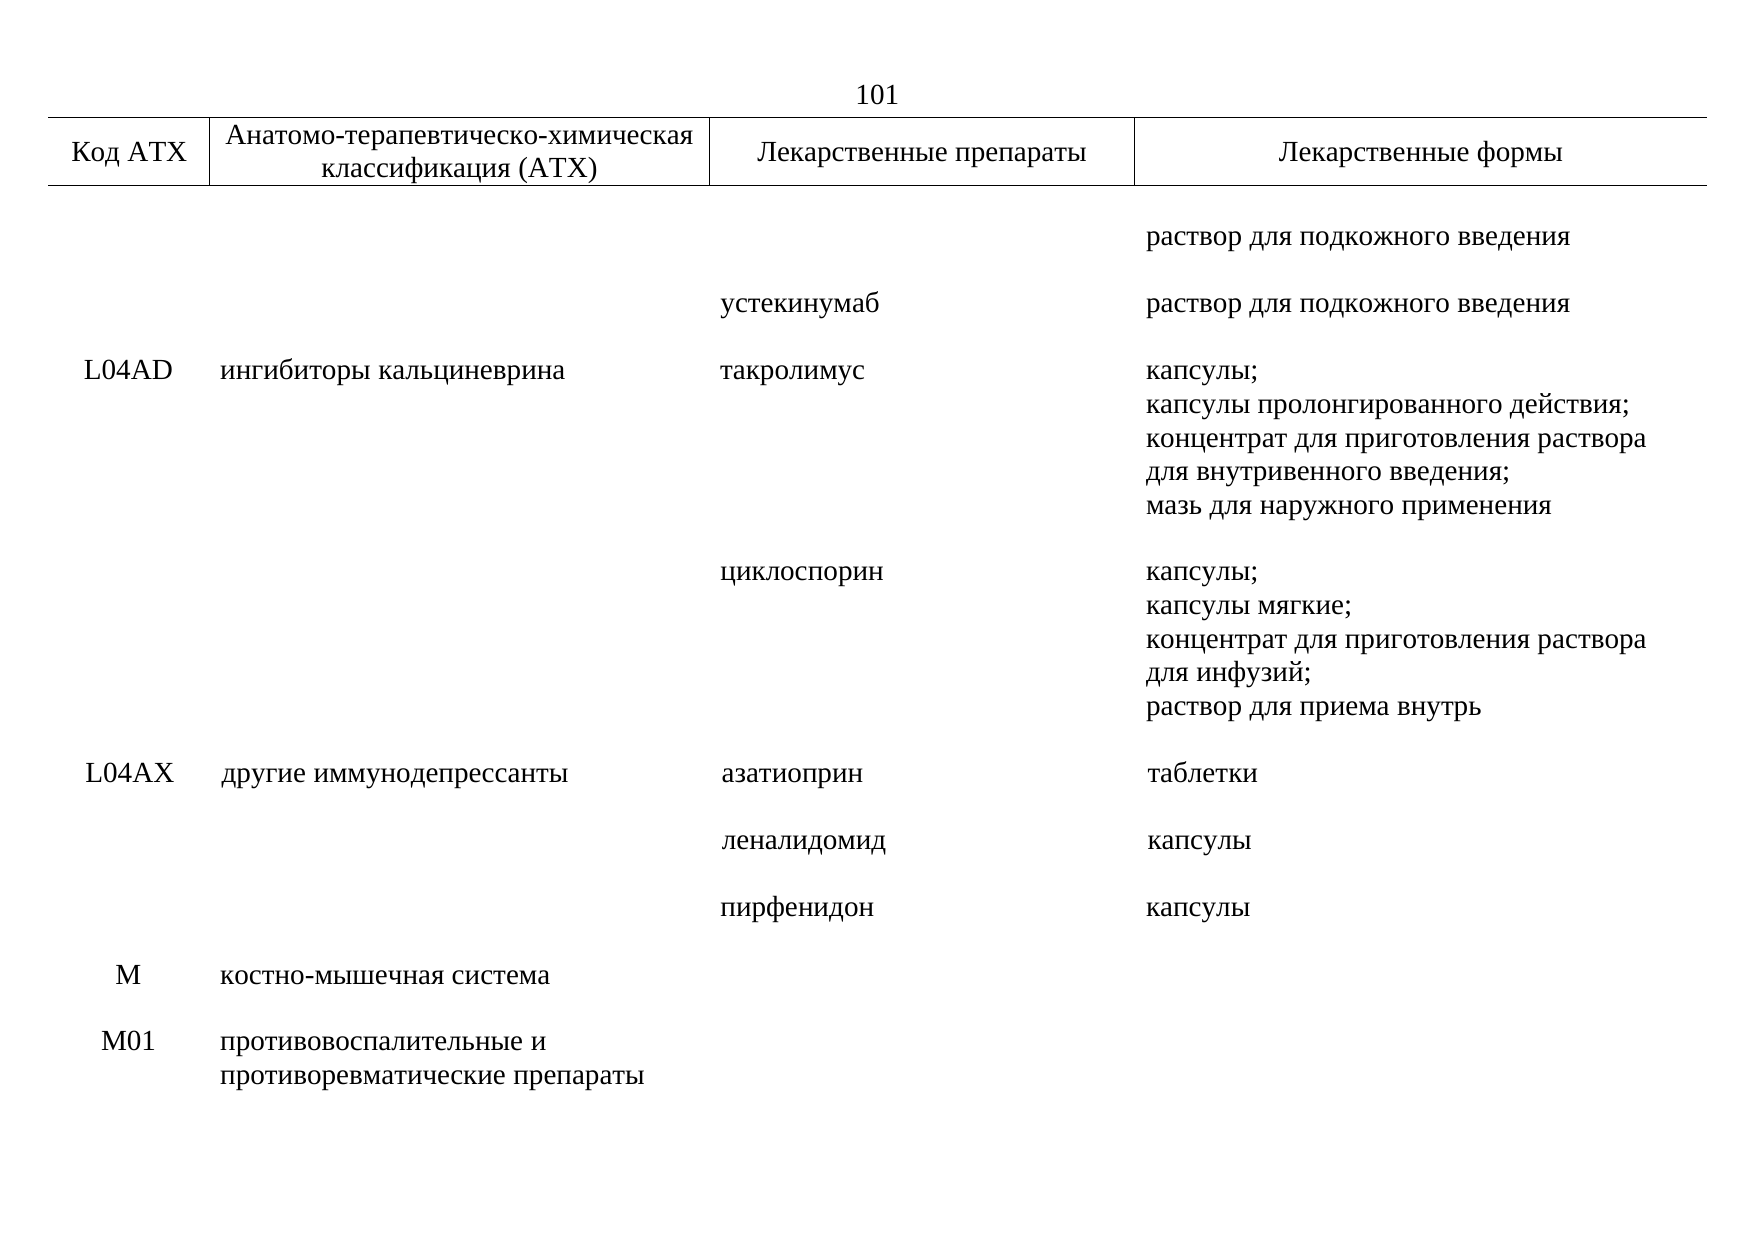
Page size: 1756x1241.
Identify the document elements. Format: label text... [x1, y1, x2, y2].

table_header Код АТХ [48, 118, 209, 184]
text раствор для приема внутрь [1146, 688, 1720, 722]
list костно-мышечная система M01 противовоспалительные и [101, 924, 552, 1057]
text устекинумаб раствор для подкожного введения L04AD ингибиторы кальциневрина такролимус капсулы; [84, 252, 1571, 386]
text капсулы пролонгированного действия; концентрат для приготовления раствора для внутривенного введения; [1146, 386, 1649, 487]
text капсулы мягкие; [1146, 587, 1720, 621]
table_header Анатомо-терапевтическо-химическая классификация (АТХ) [210, 118, 709, 184]
text L04AX другие иммунодепрессанты азатиоприн таблетки [35, 755, 1258, 789]
text циклоспорин капсулы; [720, 554, 1720, 587]
text леналидомид капсулы [35, 822, 1252, 856]
text пирфенидон капсулы [720, 889, 1720, 923]
text концентрат для приготовления раствора для инфузий; [1146, 621, 1649, 688]
text противоревматические препараты [220, 1057, 1720, 1091]
table_header Лекарственные формы [1135, 118, 1707, 184]
text раствор для подкожного введения [1146, 218, 1720, 252]
text мазь для наружного применения [1146, 487, 1720, 521]
table_header Лекарственные препараты [710, 118, 1134, 184]
